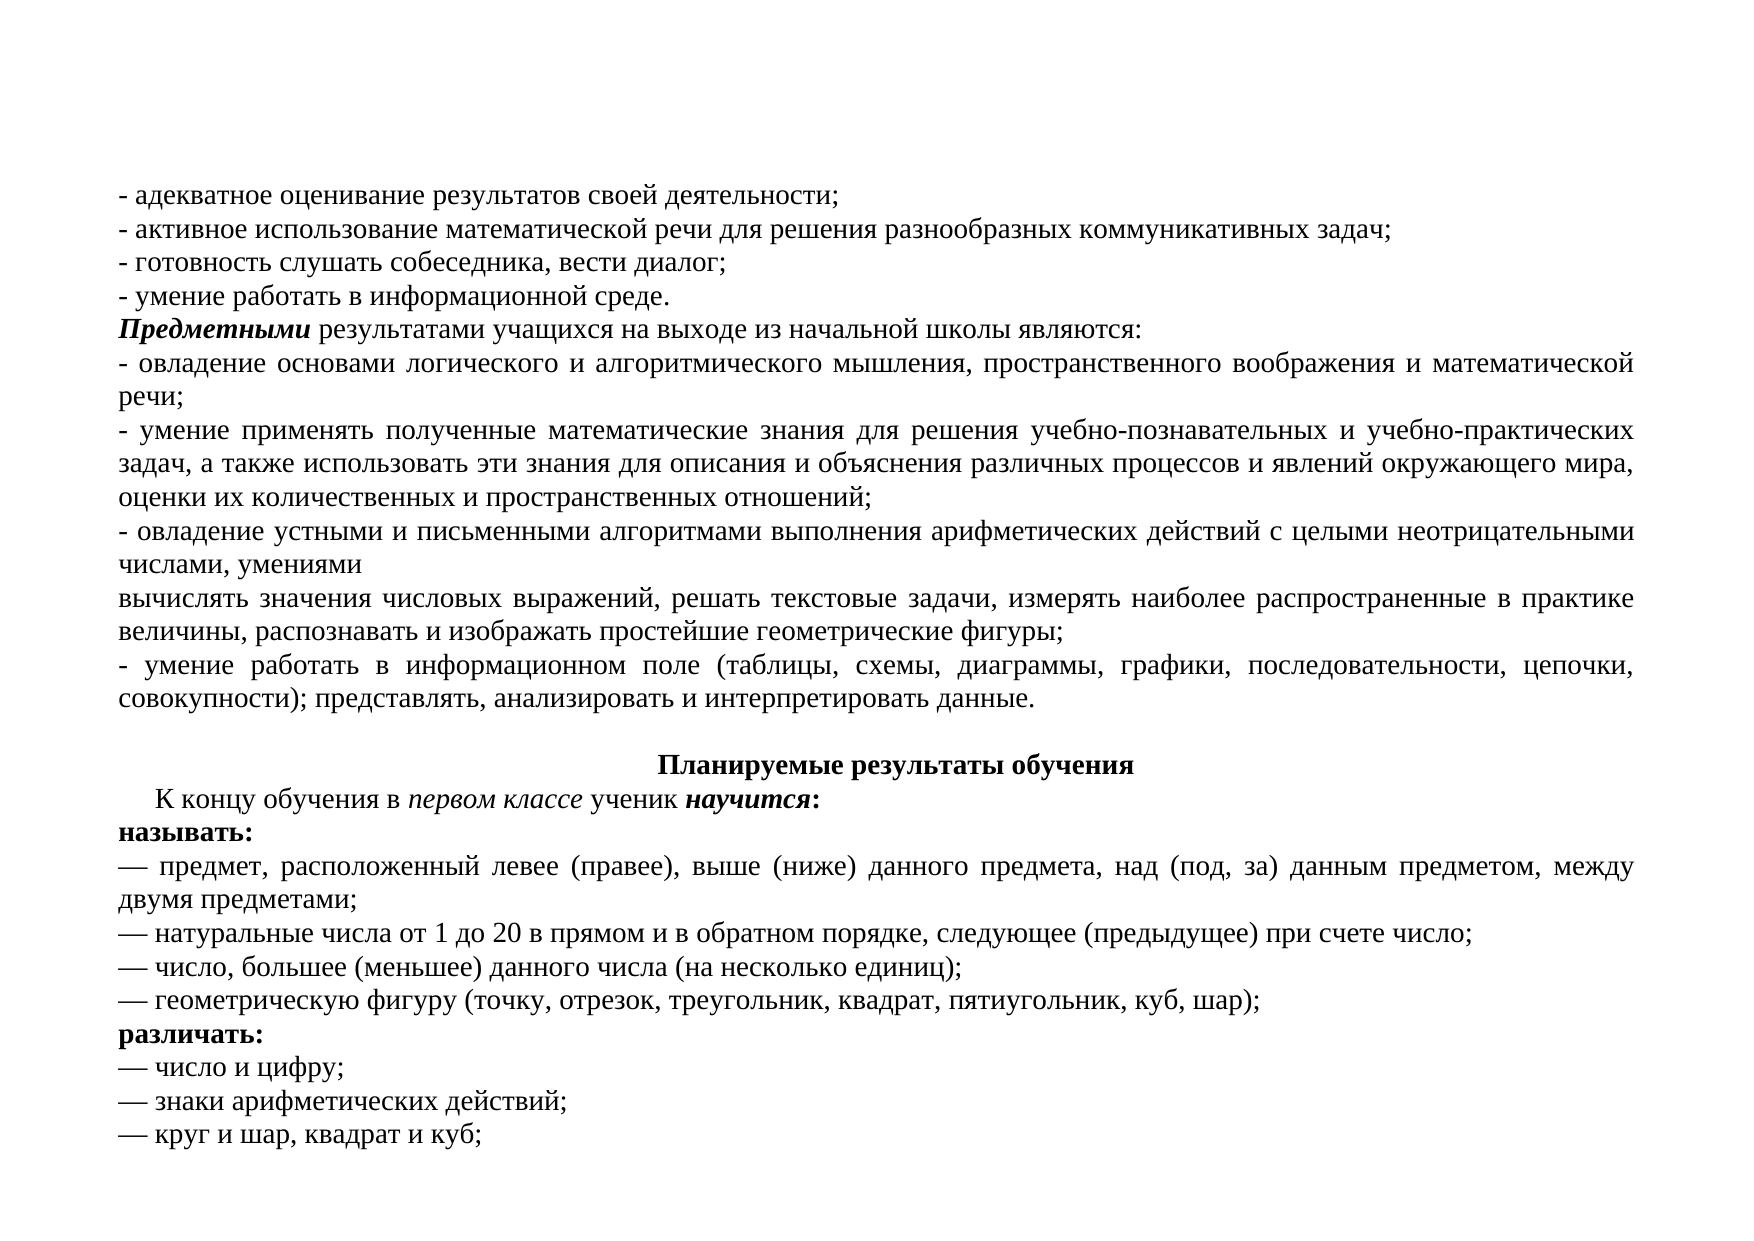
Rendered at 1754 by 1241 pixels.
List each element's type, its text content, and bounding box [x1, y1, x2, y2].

text — предмет, расположенный левее (правее), выше (ниже) данного предмета, над (под, за) данным предметом, между двумя предметами; [118, 848, 1636, 915]
text Планируемые результаты обучения [156, 747, 1636, 781]
text — число, большее (меньшее) данного числа (на несколько единиц); [118, 949, 1636, 982]
text — число и цифру; [118, 1049, 1636, 1083]
text различать: [118, 1016, 1636, 1049]
text - адекватное оценивание результатов своей деятельности; [118, 177, 1636, 211]
text - овладение устными и письменными алгоритмами выполнения арифметических действий с целыми неотрицательными числами, умениями [118, 513, 1636, 580]
text К концу обучения в первом классе ученик научится: [118, 781, 1636, 814]
text - умение работать в информационном поле (таблицы, схемы, диаграммы, графики, последовательности, цепочки, совокупности); представлять, анализировать и интерпретировать данные. [118, 647, 1636, 714]
text - умение применять полученные математические знания для решения учебно-познавательных и учебно-практических задач, а также использовать эти знания для описания и объяснения различных процессов и явлений окружающего мира, оценки их количественных и пространственных отношений; [118, 412, 1636, 513]
text - готовность слушать собеседника, вести диалог; [118, 244, 1636, 278]
text - овладение основами логического и алгоритмического мышления, пространственного воображения и математической речи; [118, 345, 1636, 412]
text - умение работать в информационной среде. [118, 278, 1636, 311]
text вычислять значения числовых выражений, решать текстовые задачи, измерять наиболее распространенные в практике величины, распознавать и изображать простейшие геометрические фигуры; [118, 580, 1636, 647]
text называть: [118, 814, 1636, 848]
text — круг и шар, квадрат и куб; [118, 1116, 1636, 1150]
text — геометрическую фигуру (точку, отрезок, треугольник, квадрат, пятиугольник, куб, шар); [118, 982, 1636, 1016]
text — натуральные числа от 1 до 20 в прямом и в обратном порядке, следующее (предыдущее) при счете число; [118, 915, 1636, 949]
text — знаки арифметических действий; [118, 1083, 1636, 1116]
text - активное использование математической речи для решения разнообразных коммуникативных задач; [118, 211, 1636, 244]
text Предметными результатами учащихся на выходе из начальной школы являются: [118, 311, 1636, 345]
